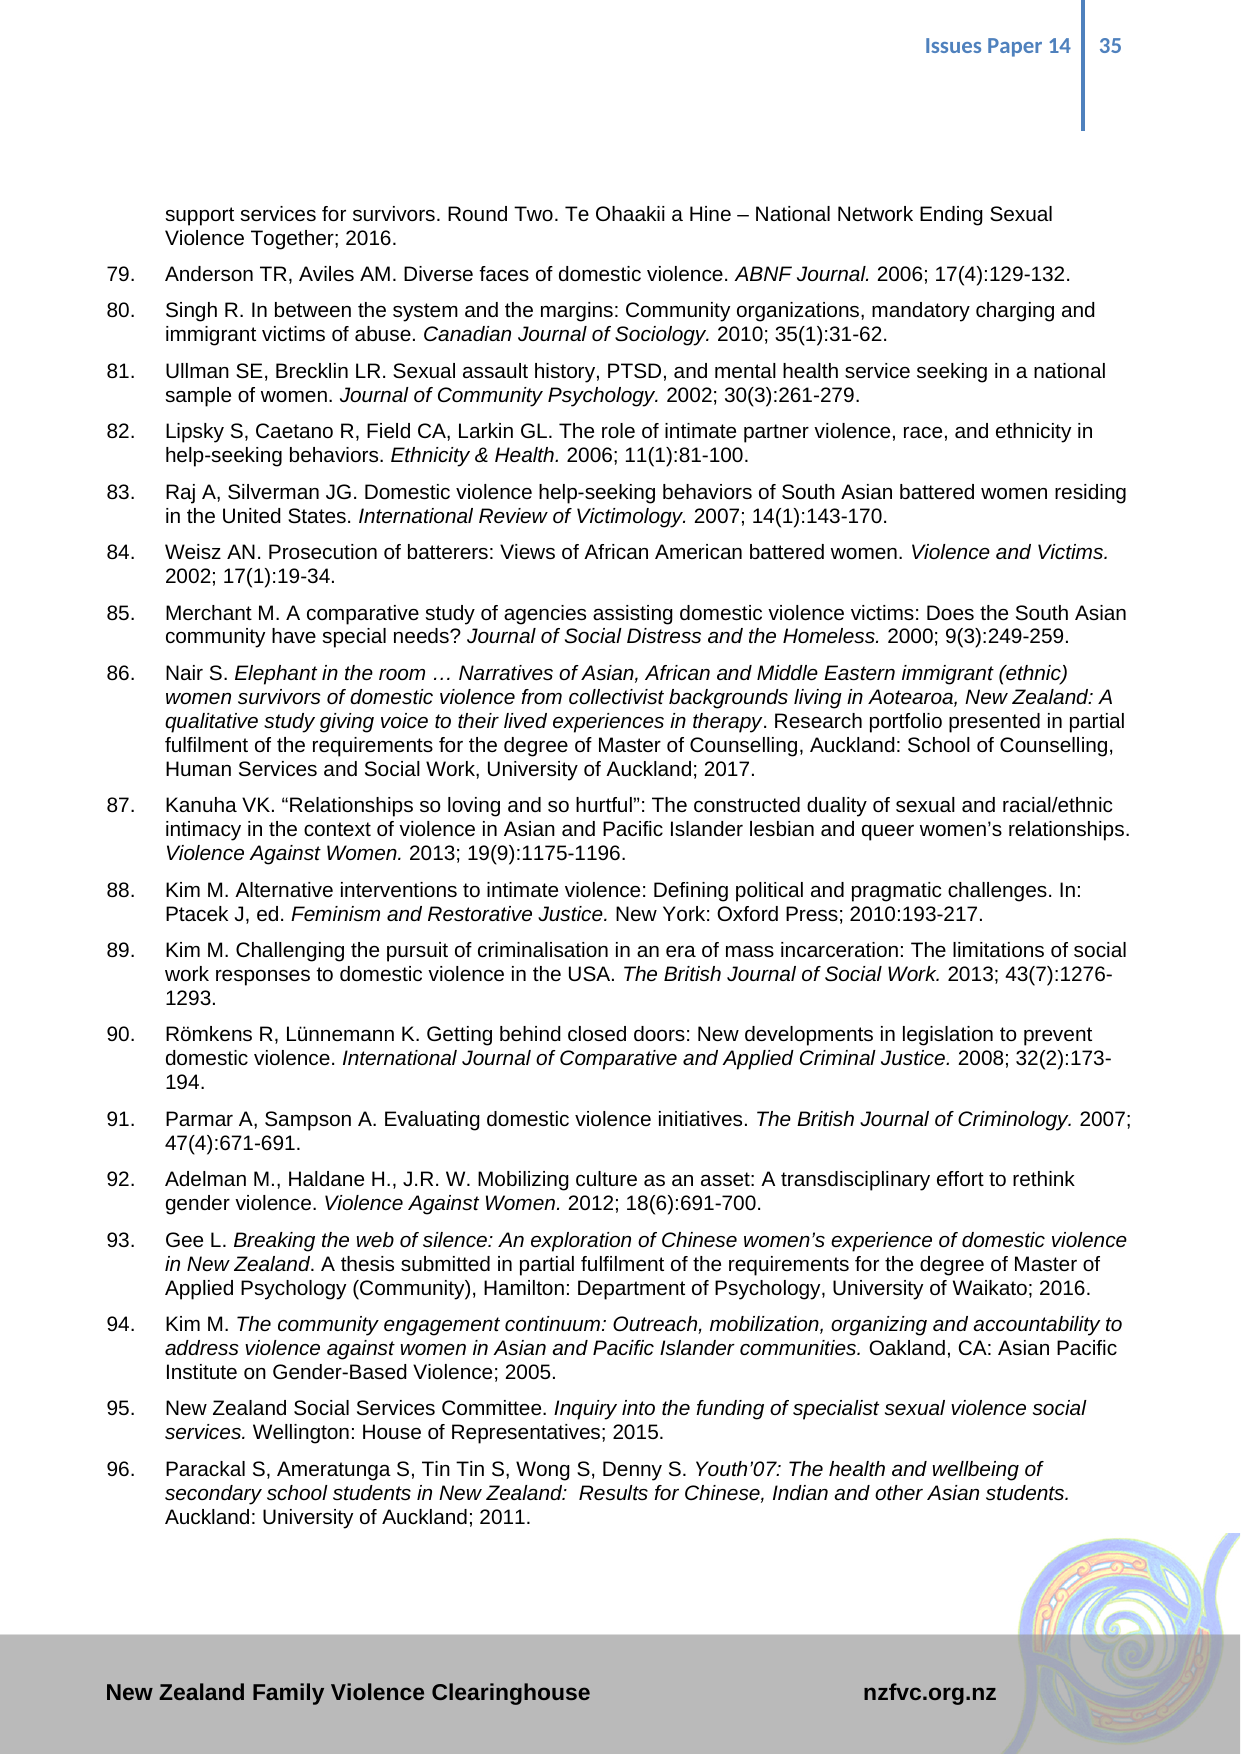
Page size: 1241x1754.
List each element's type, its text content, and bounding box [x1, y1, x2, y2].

text 82. Lipsky S, Caetano R, Field CA, Larkin GL. The role of intimate partner violence, race, and ethnicity in help-seeking behaviors. Ethnicity & Health. 2006; 11(1):81-100. [106, 419, 1134, 467]
text 85. Merchant M. A comparative study of agencies assisting domestic violence victims: Does the South Asian community have special needs? Journal of Social Distress and the Homeless. 2000; 9(3):249-259. [106, 600, 1134, 648]
text 79. Anderson TR, Aviles AM. Diverse faces of domestic violence. ABNF Journal. 2006; 17(4):129-132. [106, 262, 1134, 286]
text 95. New Zealand Social Services Committee. Inquiry into the funding of specialist sexual violence social services. Wellington: House of Representatives; 2015. [106, 1396, 1134, 1444]
text 83. Raj A, Silverman JG. Domestic violence help-seeking behaviors of South Asian battered women residing in the United States. International Review of Victimology. 2007; 14(1):143-170. [106, 479, 1134, 527]
text 92. Adelman M., Haldane H., J.R. W. Mobilizing culture as an asset: A transdisciplinary effort to rethink gender violence. Violence Against Women. 2012; 18(6):691-700. [106, 1167, 1134, 1215]
text 88. Kim M. Alternative interventions to intimate violence: Defining political and pragmatic challenges. In: Ptacek J, ed. Feminism and Restorative Justice. New York: Oxford Press; 2010:193-217. [106, 877, 1134, 925]
text 93. Gee L. Breaking the web of silence: An exploration of Chinese women’s experience of domestic violence in New Zealand. A thesis submitted in partial fulfilment of the requirements for the degree of Master of Applied Psychology (Community), Hamilton: Department of Psychology, University of Waikato; 2016. [106, 1227, 1134, 1299]
text 96. Parackal S, Ameratunga S, Tin Tin S, Wong S, Denny S. Youth’07: The health and wellbeing of secondary school students in New Zealand: Results for Chinese, Indian and other Asian students. Auckland: University of Auckland; 2011. [106, 1457, 1134, 1528]
text 86. Nair S. Elephant in the room … Narratives of Asian, African and Middle Eastern immigrant (ethnic) women survivors of domestic violence from collectivist backgrounds living in Aotearoa, New Zealand: A qualitative study giving voice to their lived experiences in therapy. Research portfolio presented in partial fulfilment of the requirements for the degree of Master of Counselling, Auckland: School of Counselling, Human Services and Social Work, University of Auckland; 2017. [106, 661, 1134, 781]
text 87. Kanuha VK. “Relationships so loving and so hurtful”: The constructed duality of sexual and racial/ethnic intimacy in the context of violence in Asian and Pacific Islander lesbian and queer women’s relationships. Violence Against Women. 2013; 19(9):1175-1196. [106, 793, 1134, 865]
text 94. Kim M. The community engagement continuum: Outreach, mobilization, organizing and accountability to address violence against women in Asian and Pacific Islander communities. Oakland, CA: Asian Pacific Institute on Gender-Based Violence; 2005. [106, 1312, 1134, 1384]
text 90. Römkens R, Lünnemann K. Getting behind closed doors: New developments in legislation to prevent domestic violence. International Journal of Comparative and Applied Criminal Justice. 2008; 32(2):173-194. [106, 1022, 1134, 1094]
picture [0, 1533, 1241, 1754]
text 91. Parmar A, Sampson A. Evaluating domestic violence initiatives. The British Journal of Criminology. 2007; 47(4):671-691. [106, 1107, 1134, 1154]
text 80. Singh R. In between the system and the margins: Community organizations, mandatory charging and immigrant victims of abuse. Canadian Journal of Sociology. 2010; 35(1):31-62. [106, 298, 1134, 346]
text 89. Kim M. Challenging the pursuit of criminalisation in an era of mass incarceration: The limitations of social work responses to domestic violence in the USA. The British Journal of Social Work. 2013; 43(7):1276-1293. [106, 938, 1134, 1010]
text 81. Ullman SE, Brecklin LR. Sexual assault history, PTSD, and mental health service seeking in a national sample of women. Journal of Community Psychology. 2002; 30(3):261-279. [106, 359, 1134, 407]
text 84. Weisz AN. Prosecution of batterers: Views of African American battered women. Violence and Victims. 2002; 17(1):19-34. [106, 540, 1134, 588]
